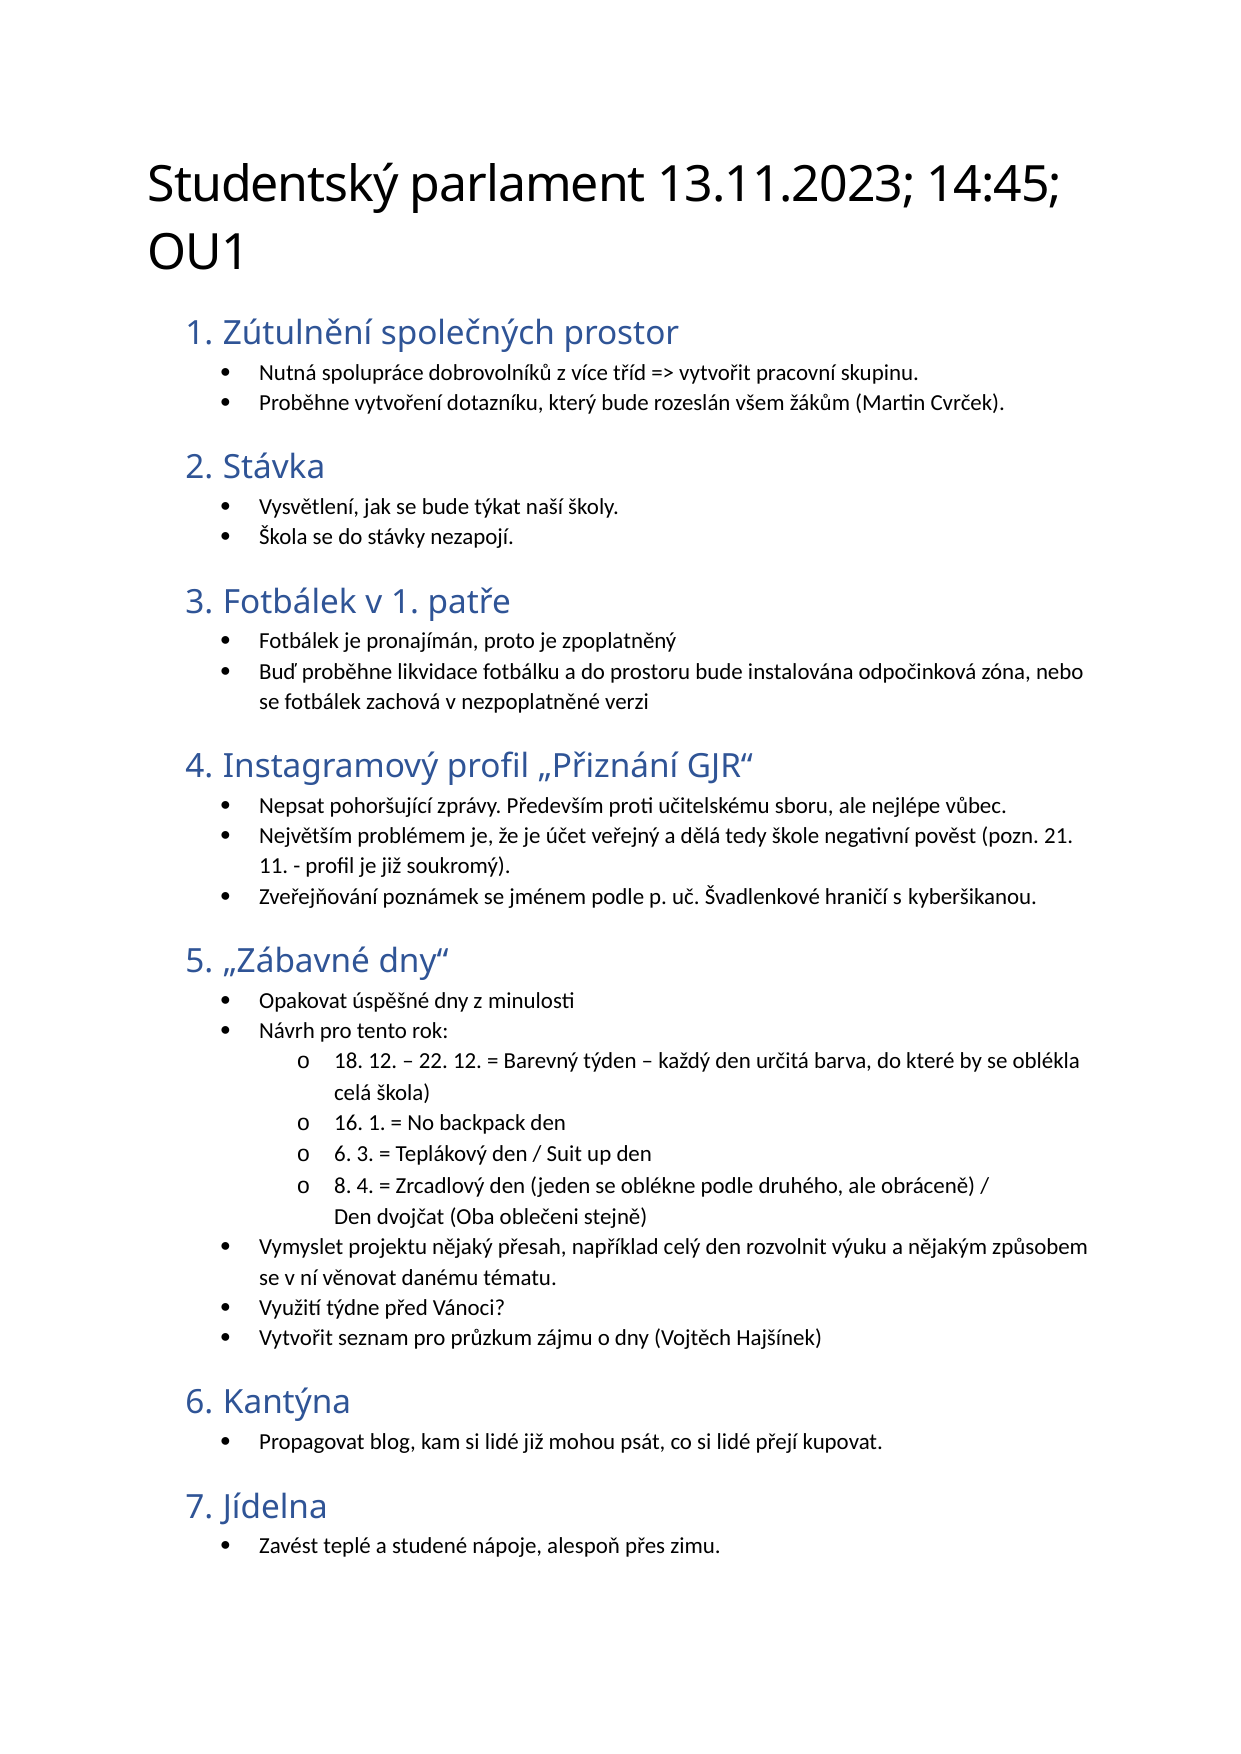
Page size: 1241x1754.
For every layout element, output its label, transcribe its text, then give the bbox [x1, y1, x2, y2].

list Vysvětlení, jak se bude týkat naší školy. [221, 492, 1093, 520]
list Nepsat pohoršující zprávy. Především proti učitelskému sboru, ale nejlépe vůbec. [221, 791, 1093, 819]
list Zveřejňování poznámek se jménem podle p. uč. Švadlenkové hraničí s kyberšikanou. [221, 882, 1093, 910]
list Propagovat blog, kam si lidé již mohou psát, co si lidé přejí kupovat. [221, 1427, 1093, 1455]
subtitle Kantýna [185, 1378, 1093, 1424]
list Vymyslet projektu nějaký přesah, například celý den rozvolnit výuku a nějakým způsobem se v ní věnovat danému tématu. [221, 1232, 1093, 1291]
subtitle Jídelna [185, 1482, 1093, 1528]
subtitle „Zábavné dny“ [185, 937, 1093, 982]
list 18. 12. – 22. 12. = Barevný týden – každý den určitá barva, do které by se oblékla celá škola) [296, 1046, 1093, 1106]
list 6. 3. = Teplákový den / Suit up den [296, 1139, 1093, 1168]
subtitle Stávka [185, 443, 1093, 489]
list Opakovat úspěšné dny z minulosti [221, 986, 1093, 1014]
list Fotbálek je pronajímán, proto je zpoplatněný [221, 627, 1093, 654]
subtitle Instagramový profil „Přiznání GJR“ [185, 742, 1093, 788]
list Buď proběhne likvidace fotbálku a do prostoru bude instalována odpočinková zóna, nebo se fotbálek zachová v nezpoplatněné verzi [221, 657, 1093, 715]
list Škola se do stávky nezapojí. [221, 522, 1093, 550]
list Největším problémem je, že je účet veřejný a dělá tedy škole negativní pověst (pozn. 21. 11. - profil je již soukromý). [221, 821, 1093, 879]
list Využití týdne před Vánoci? [221, 1293, 1093, 1321]
list Proběhne vytvoření dotazníku, který bude rozeslán všem žákům (Martin Cvrček). [221, 388, 1093, 416]
subtitle Zútulnění společných prostor [185, 309, 1093, 354]
list Návrh pro tento rok: [221, 1016, 1093, 1044]
list Zavést teplé a studené nápoje, alespoň přes zimu. [221, 1531, 1093, 1559]
list Nutná spolupráce dobrovolníků z více tříd => vytvořit pracovní skupinu. [221, 358, 1093, 386]
title Studentský parlament 13.11.2023; 14:45; OU1 [148, 148, 1093, 284]
subtitle Fotbálek v 1. patře [185, 578, 1093, 623]
list Vytvořit seznam pro průzkum zájmu o dny (Vojtěch Hajšínek) [221, 1323, 1093, 1351]
list 16. 1. = No backpack den [296, 1108, 1093, 1137]
list 8. 4. = Zrcadlový den (jeden se oblékne podle druhého, ale obráceně) / Den dvojčat (Oba oblečeni stejně) [296, 1171, 1093, 1230]
